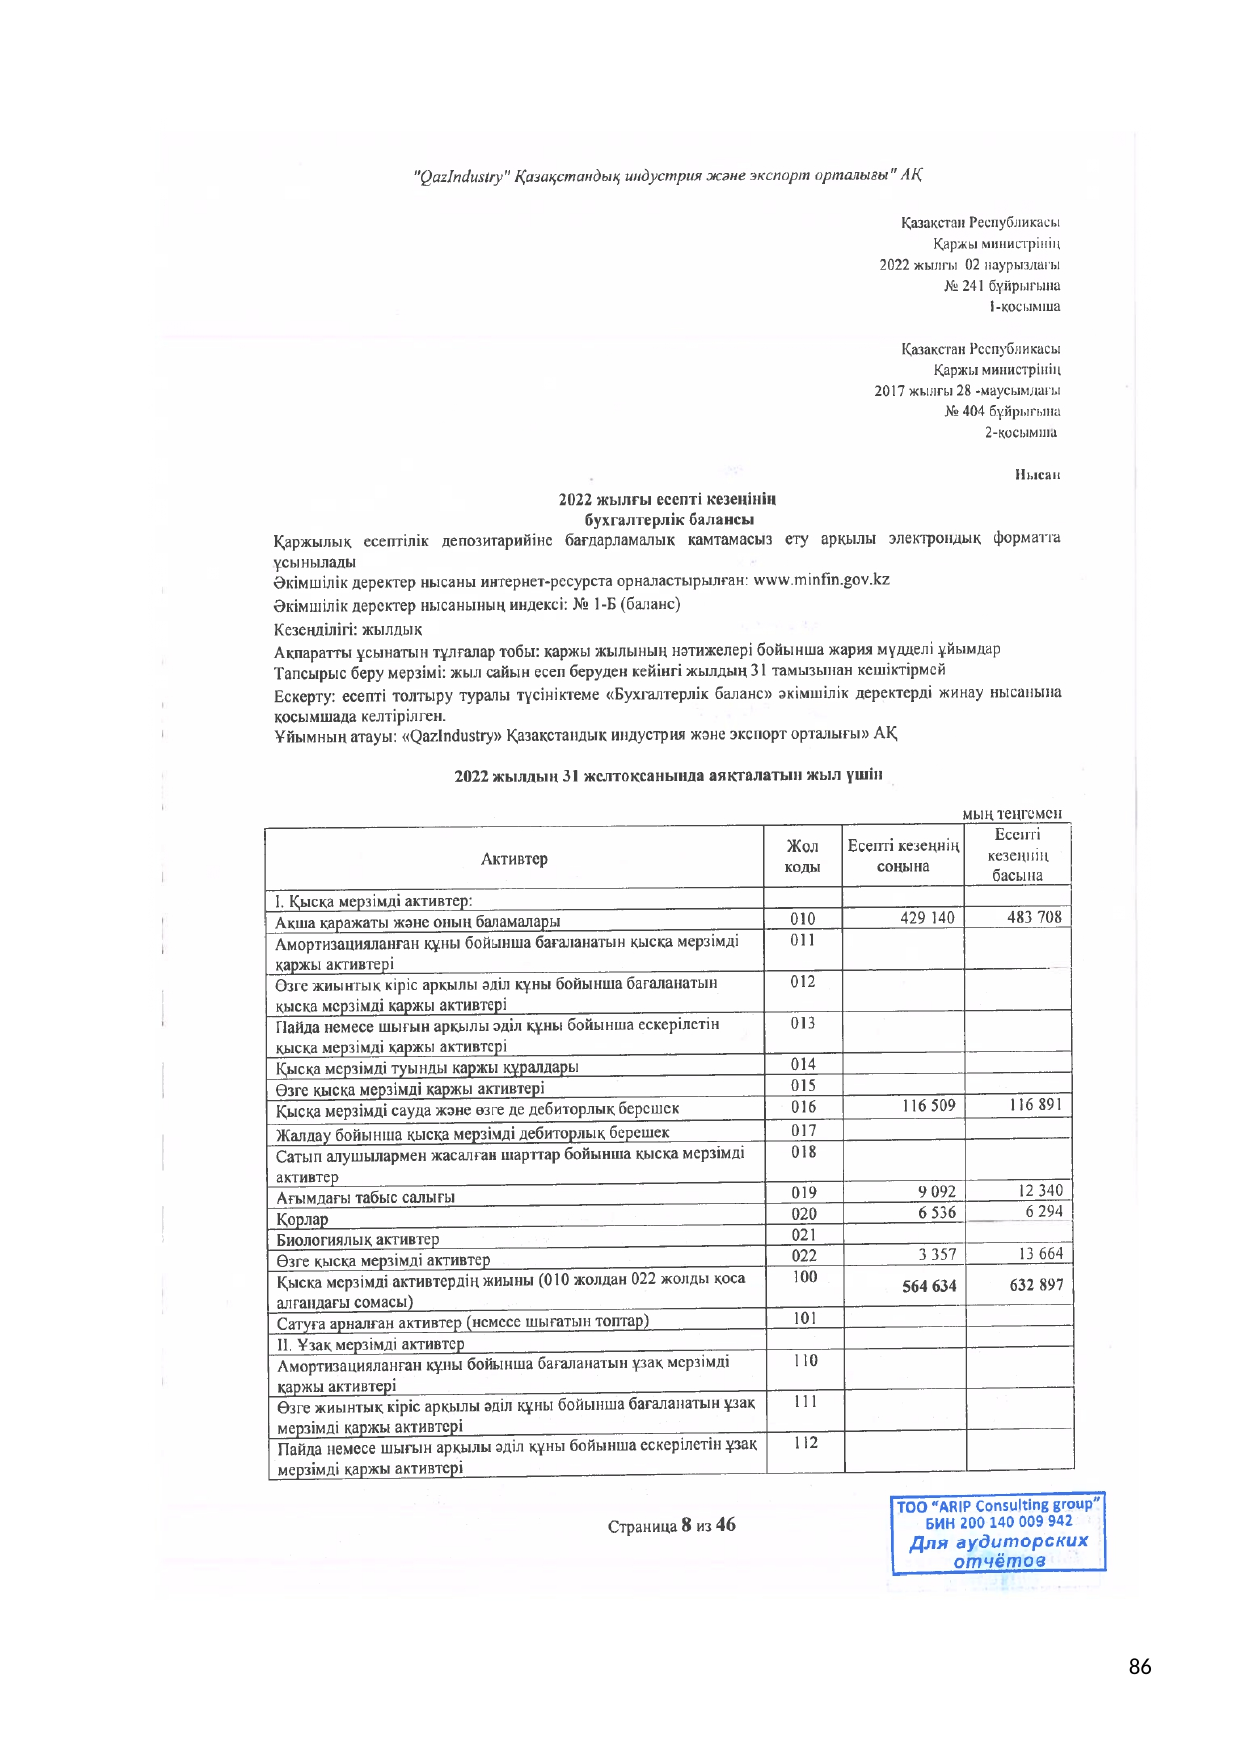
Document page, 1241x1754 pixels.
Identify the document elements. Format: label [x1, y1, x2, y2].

picture [147, 118, 1151, 1607]
